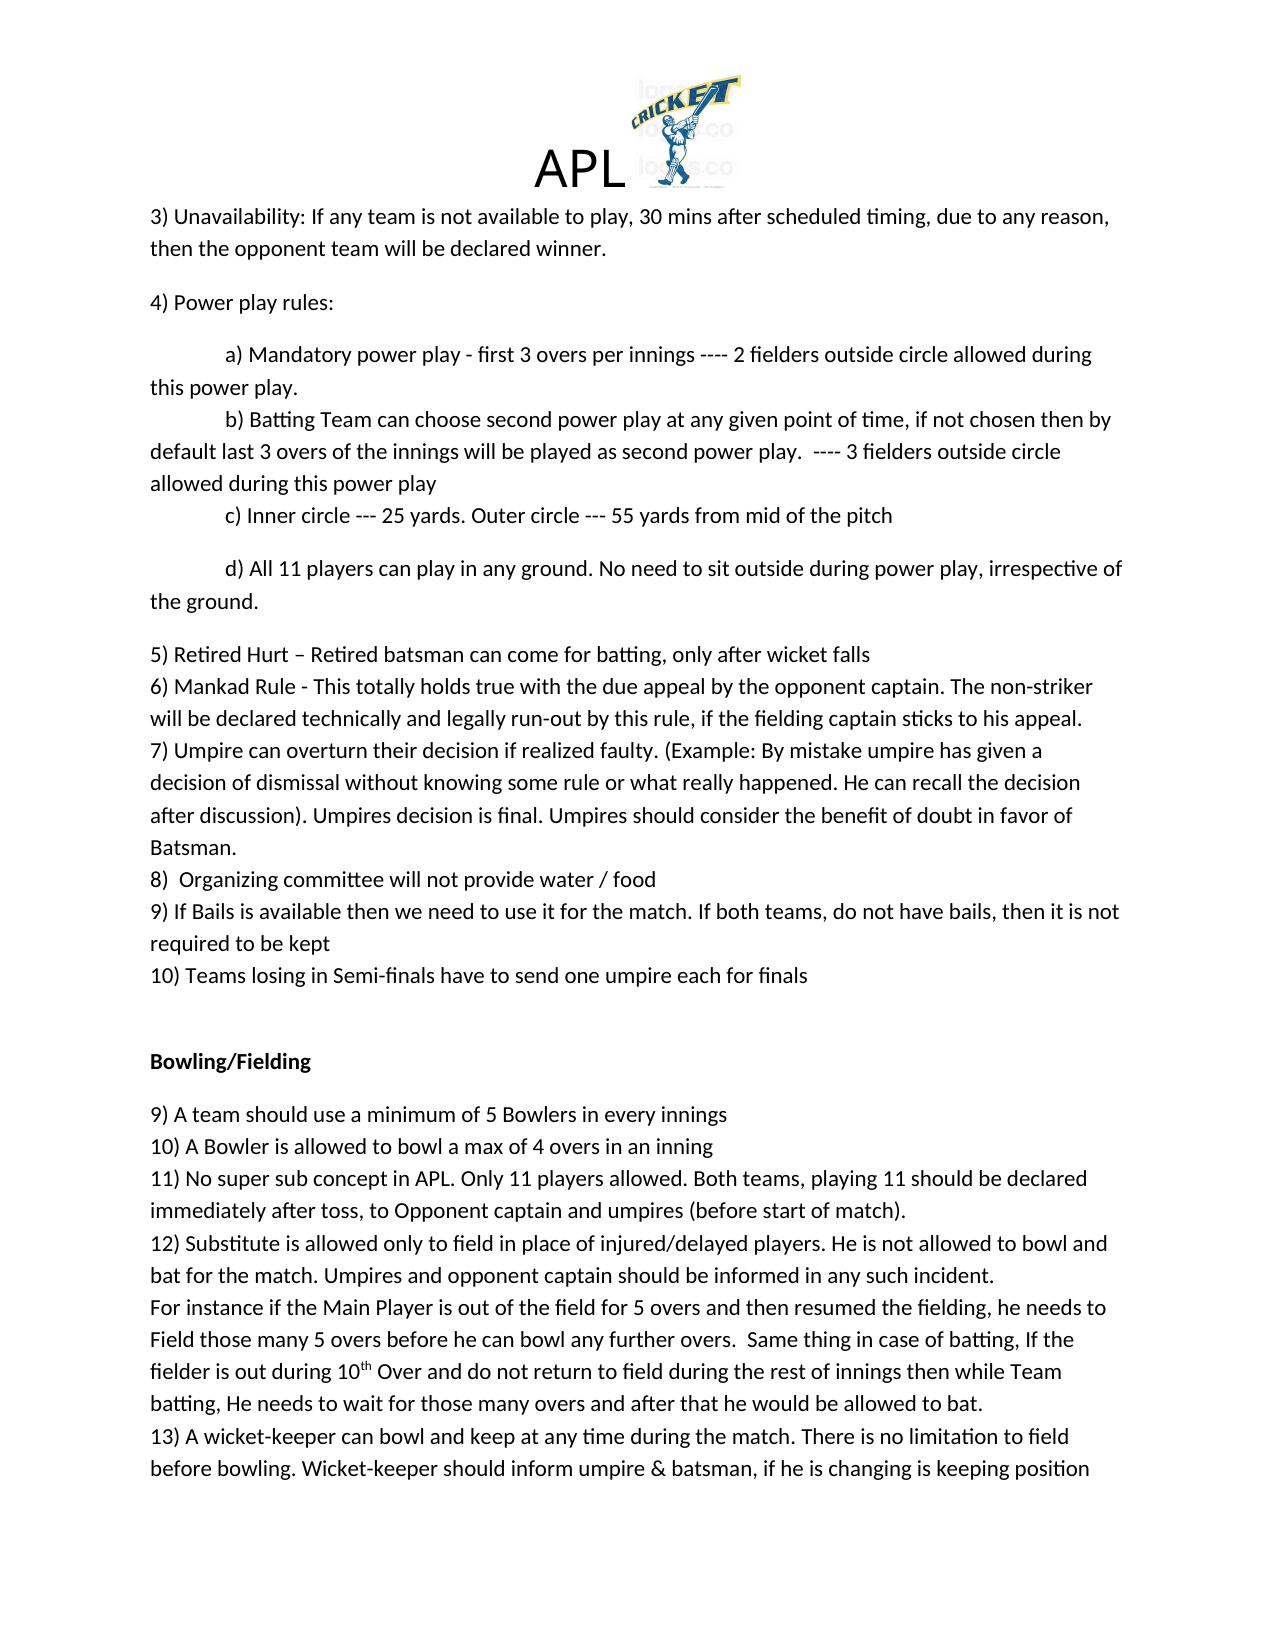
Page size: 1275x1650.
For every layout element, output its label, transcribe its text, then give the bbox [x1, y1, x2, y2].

text c) Inner circle --- 25 yards. Outer circle --- 55 yards from mid of the pitch [150, 502, 1125, 529]
text 6) Mankad Rule - This totally holds true with the due appeal by the opponent captain. The non-striker will be declared technically and legally run-out by this rule, if the fielding captain sticks to his appeal. [150, 672, 1125, 732]
text Bowling/Fielding [150, 1047, 1125, 1075]
text 10) Teams losing in Semi-finals have to send one umpire each for finals [150, 962, 1125, 990]
text 12) Substitute is allowed only to field in place of injured/delayed players. He is not allowed to bowl and bat for the match. Umpires and opponent captain should be informed in any such incident. [150, 1229, 1125, 1289]
text 3) Unavailability: If any team is not available to play, 30 mins after scheduled timing, due to any reason, then the opponent team will be declared winner. [150, 202, 1125, 263]
text Field those many 5 overs before he can bowl any further overs. Same thing in case of batting, If the fielder is out during 10th Over and do not return to field during the rest of innings then while Team batting, He needs to wait for those many overs and after that he would be allowed to bat. [150, 1325, 1125, 1418]
text 7) Umpire can overturn their decision if realized faulty. (Example: By mistake umpire has given a decision of dismissal without knowing some rule or what really happened. He can recall the decision after discussion). Umpires decision is final. Umpires should consider the benefit of doubt in favor of Batsman. [150, 736, 1125, 861]
text 10) A Bowler is allowed to bowl a max of 4 overs in an inning [150, 1132, 1125, 1160]
text d) All 11 players can play in any ground. No need to sit outside during power play, irrespective of the ground. [150, 554, 1125, 615]
text 5) Retired Hurt – Retired batsman can come for batting, only after wicket falls [150, 640, 1125, 668]
text 8) Organizing committee will not provide water / food [150, 865, 1125, 893]
text 4) Power play rules: [150, 288, 1125, 316]
text For instance if the Main Player is out of the field for 5 overs and then resumed the fielding, he needs to [150, 1293, 1125, 1321]
text a) Mandatory power play - first 3 overs per innings ---- 2 fielders outside circle allowed during this power play. [150, 341, 1125, 401]
text b) Batting Team can choose second power play at any given point of time, if not chosen then by default last 3 overs of the innings will be played as second power play. ---- 3 fielders outside circle allowed during this power play [150, 405, 1125, 497]
text 11) No super sub concept in APL. Only 11 players allowed. Both teams, playing 11 should be declared immediately after toss, to Opponent captain and umpires (before start of match). [150, 1164, 1125, 1224]
text 9) If Bails is available then we need to use it for the match. If both teams, do not have bails, then it is not required to be kept [150, 897, 1125, 957]
picture [631, 75, 742, 188]
text 9) A team should use a minimum of 5 Bowlers in every innings [150, 1100, 1125, 1128]
text 13) A wicket-keeper can bowl and keep at any time during the match. There is no limitation to field before bowling. Wicket-keeper should inform umpire & batsman, if he is changing is keeping position [150, 1422, 1125, 1482]
